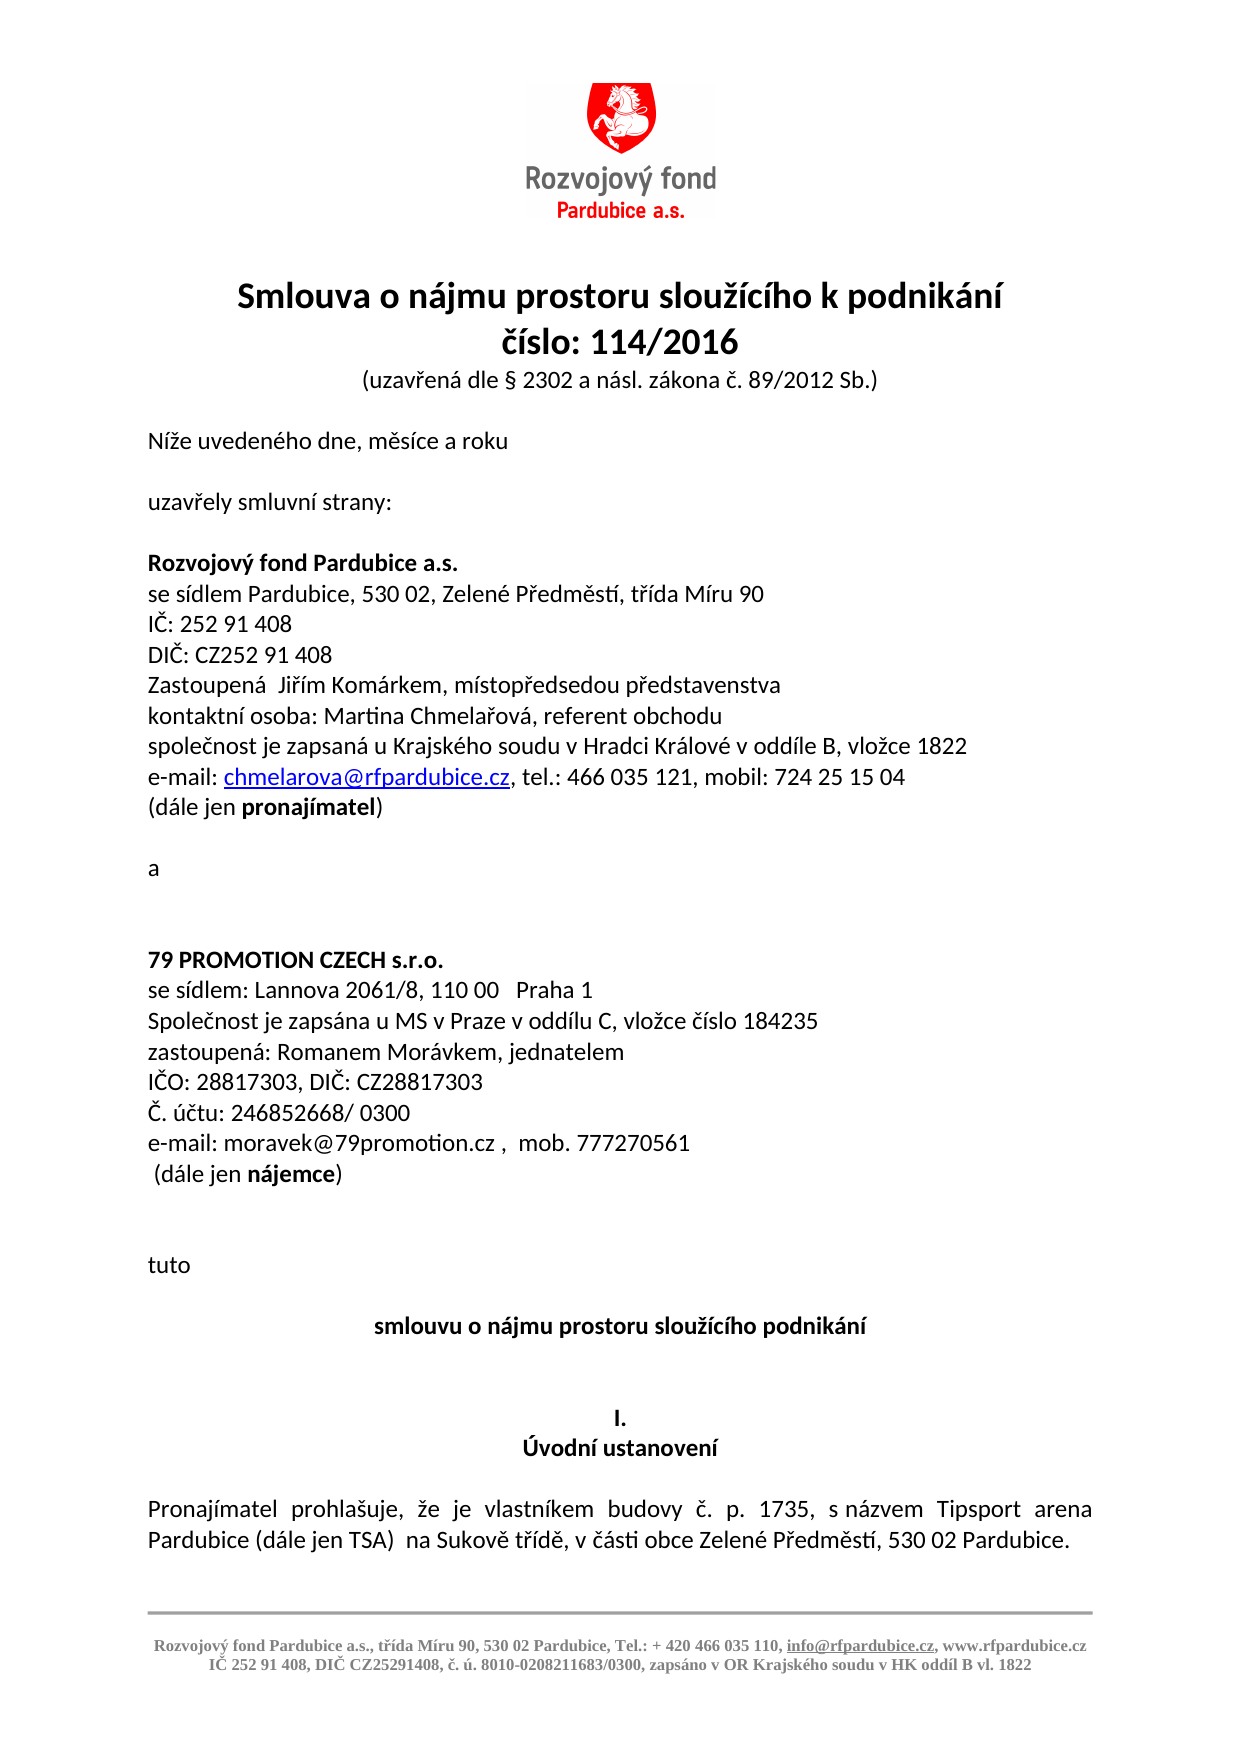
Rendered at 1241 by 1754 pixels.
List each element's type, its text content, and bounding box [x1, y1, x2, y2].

text I. [148, 1402, 1093, 1432]
text IČO: 28817303, DIČ: CZ28817303 [148, 1066, 1093, 1097]
text Pronajímatel prohlašuje, že je vlastníkem budovy č. p. 1735, s názvem Tipsport arena Pardubice (dále jen TSA) na Sukově třídě, v části obce Zelené Předměstí, 530 02 Pardubice. [148, 1493, 1093, 1554]
subtitle Smlouva o nájmu prostoru sloužícího k podnikání [148, 272, 1093, 318]
text e-mail: moravek@79promotion.cz , mob. 777270561 [148, 1127, 1093, 1158]
text (dále jen pronajímatel) [148, 791, 1093, 822]
text kontaktní osoba: Martina Chmelařová, referent obchodu [148, 700, 1093, 730]
text smlouvu o nájmu prostoru sloužícího podnikání [148, 1310, 1093, 1341]
text se sídlem Pardubice, 530 02, Zelené Předměstí, třída Míru 90 [148, 578, 1093, 608]
text DIČ: CZ252 91 408 [148, 639, 1093, 669]
text se sídlem: Lannova 2061/8, 110 00 Praha 1 [148, 974, 1093, 1005]
text (dále jen nájemce) [148, 1158, 1093, 1188]
text zastoupená: Romanem Morávkem, jednatelem [148, 1036, 1093, 1066]
text společnost je zapsaná u Krajského soudu v Hradci Králové v oddíle B, vložce 1822 [148, 730, 1093, 761]
picture [526, 83, 716, 218]
text a [148, 852, 1093, 883]
text Níže uvedeného dne, měsíce a roku [148, 425, 1093, 456]
text (uzavřená dle § 2302 a násl. zákona č. 89/2012 Sb.) [148, 364, 1093, 395]
text e-mail: chmelarova@rfpardubice.cz, tel.: 466 035 121, mobil: 724 25 15 04 [148, 761, 1093, 791]
text Společnost je zapsána u MS v Praze v oddílu C, vložce číslo 184235 [148, 1005, 1093, 1036]
text Zastoupená Jiřím Komárkem, místopředsedou představenstva [148, 669, 1093, 700]
text tuto [148, 1249, 1093, 1280]
text 79 PROMOTION CZECH s.r.o. [148, 944, 1093, 974]
text Úvodní ustanovení [148, 1432, 1093, 1463]
text uzavřely smluvní strany: [148, 486, 1093, 517]
text IČ: 252 91 408 [148, 608, 1093, 639]
text Č. účtu: 246852668/ 0300 [148, 1097, 1093, 1127]
text Rozvojový fond Pardubice a.s. [148, 547, 1093, 578]
subtitle číslo: 114/2016 [148, 318, 1093, 364]
